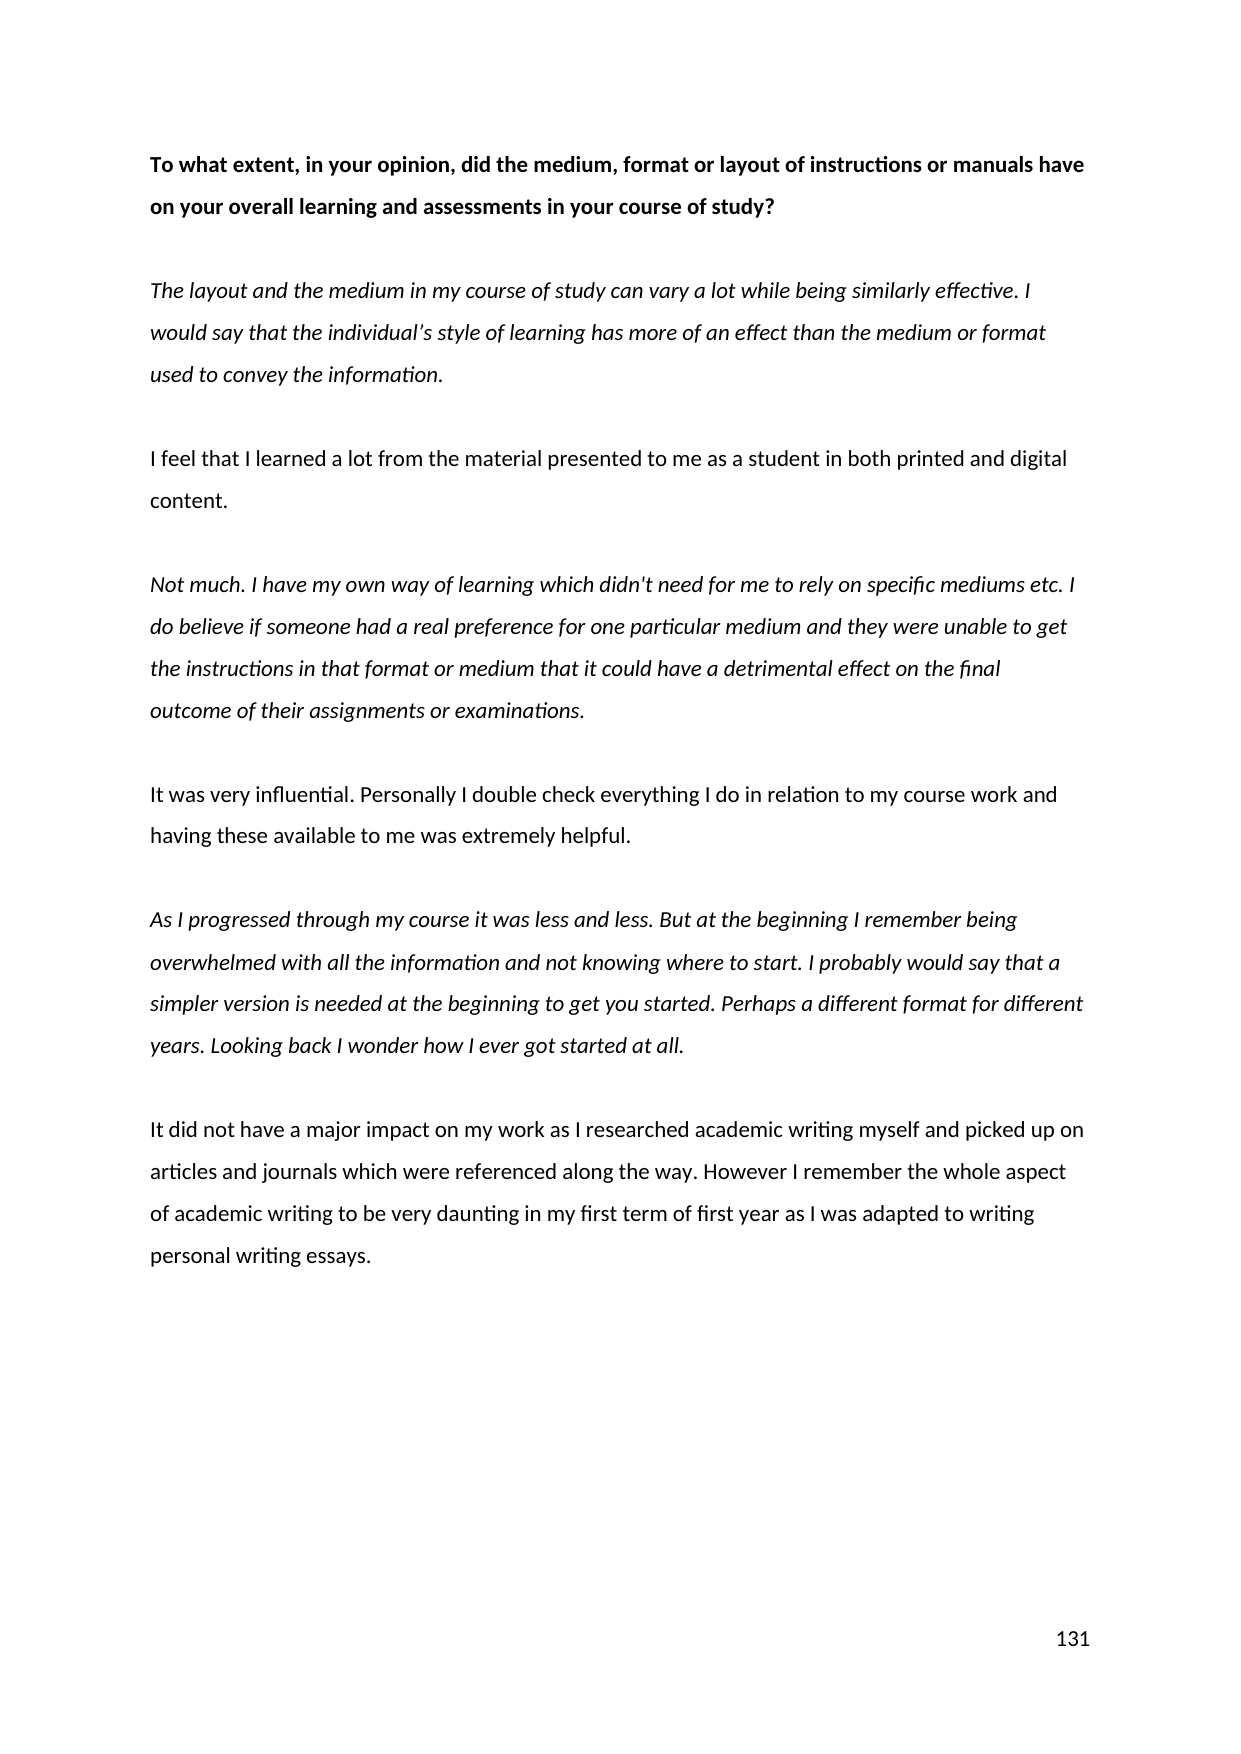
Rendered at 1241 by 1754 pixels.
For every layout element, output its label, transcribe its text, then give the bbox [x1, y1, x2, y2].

text Not much. I have my own way of learning which didn't need for me to rely on specific mediums etc. I do believe if someone had a real preference for one particular medium and they were unable to get the instructions in that format or medium that it could have a detrimental effect on the final outcome of their assignments or examinations. [150, 570, 1090, 724]
text It was very influential. Personally I double check everything I do in relation to my course work and having these available to me was extremely helpful. [150, 780, 1090, 850]
text It did not have a major impact on my work as I researched academic writing myself and picked up on articles and journals which were referenced along the way. However I remember the whole aspect of academic writing to be very daunting in my first term of first year as I was adapted to writing personal writing essays. [150, 1116, 1090, 1269]
text To what extent, in your opinion, did the medium, format or layout of instructions or manuals have on your overall learning and assessments in your course of study? [150, 150, 1090, 220]
text I feel that I learned a lot from the material presented to me as a student in both printed and digital content. [150, 444, 1090, 514]
text The layout and the medium in my course of study can vary a lot while being similarly effective. I would say that the individual’s style of learning has more of an effect than the medium or format used to convey the information. [150, 276, 1090, 388]
text As I progressed through my course it was less and less. But at the beginning I remember being overwhelmed with all the information and not knowing where to start. I probably would say that a simpler version is needed at the beginning to get you started. Perhaps a different format for different years. Looking back I wonder how I ever got started at all. [150, 906, 1090, 1059]
